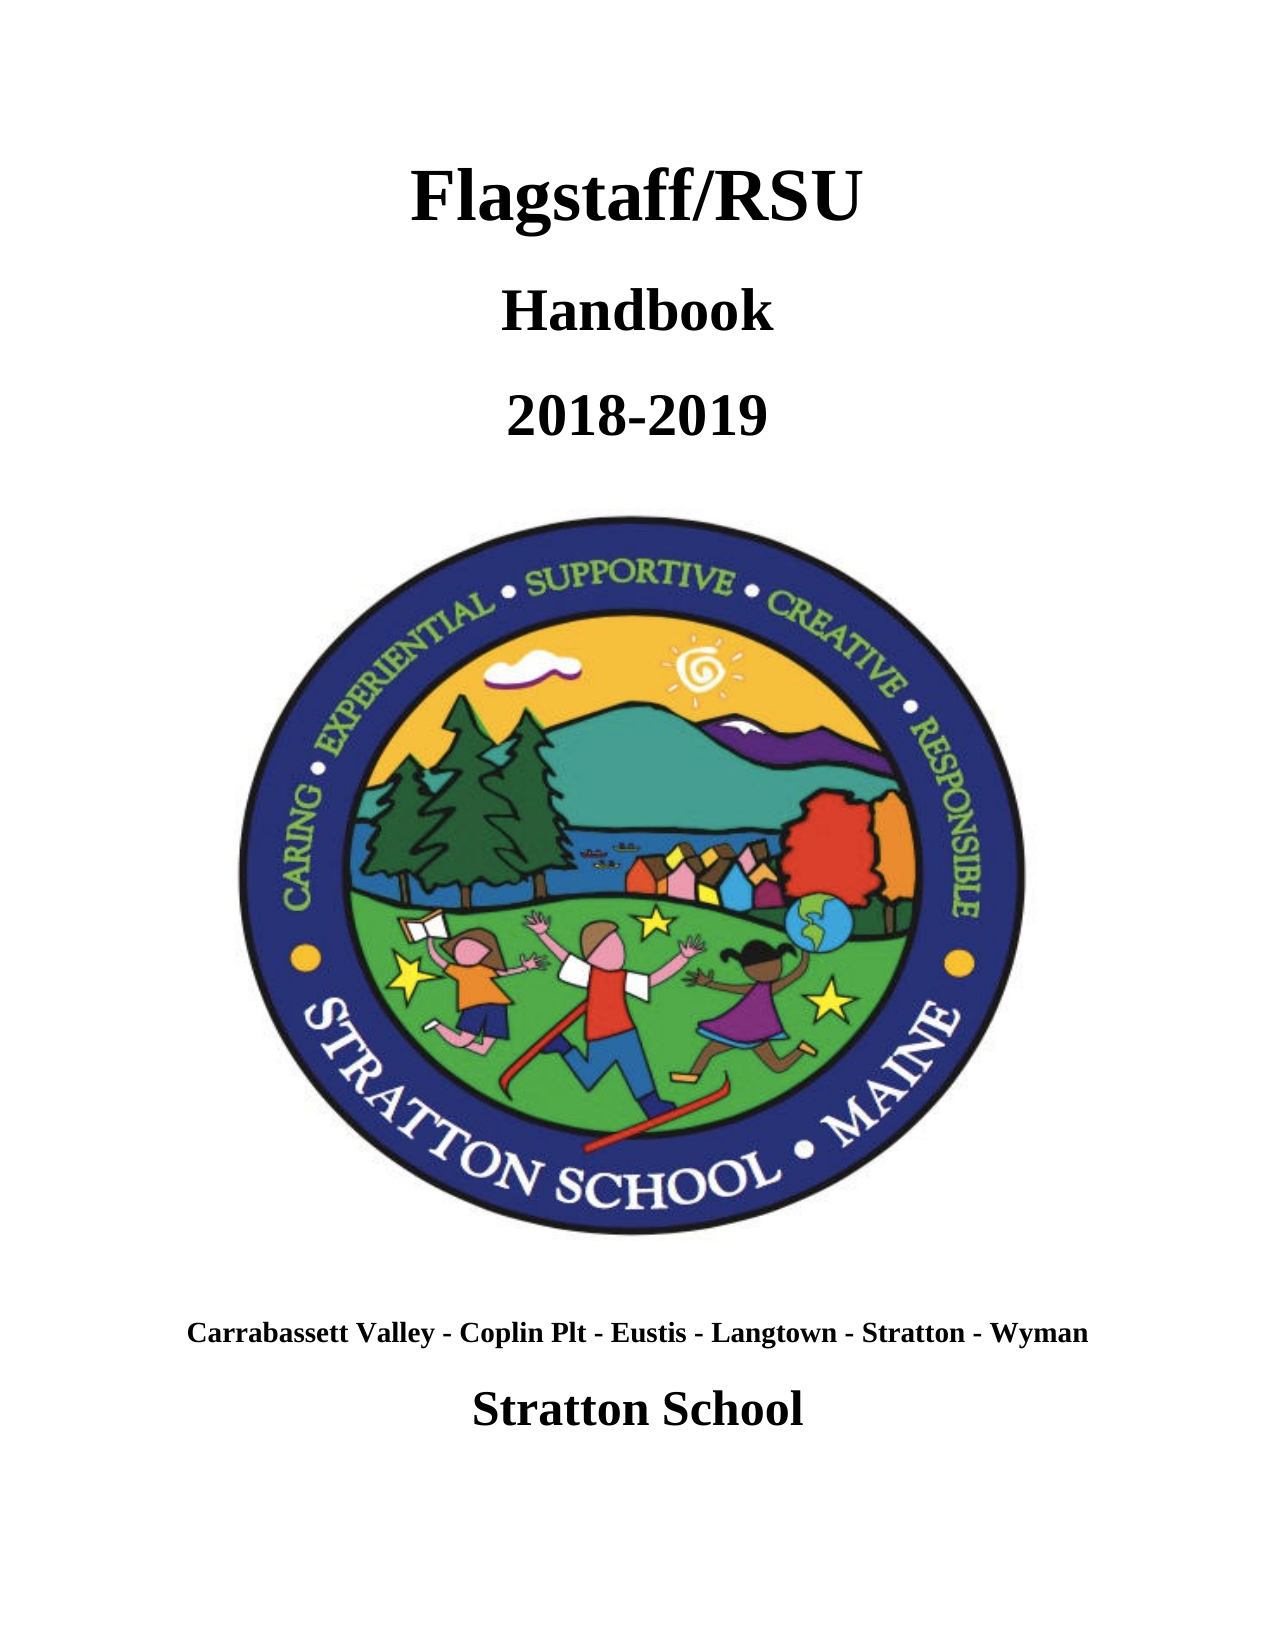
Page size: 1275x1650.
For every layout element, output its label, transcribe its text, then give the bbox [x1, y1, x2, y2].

text Flagstaff/RSU [150, 150, 1125, 236]
text 2018-2019 [150, 379, 1125, 448]
text Carrabassett Valley - Coplin Plt - Eustis - Langtown - Stratton - Wyman [150, 1315, 1125, 1349]
picture [221, 483, 1054, 1287]
text Stratton School [150, 1379, 1125, 1436]
text Handbook [150, 274, 1125, 344]
